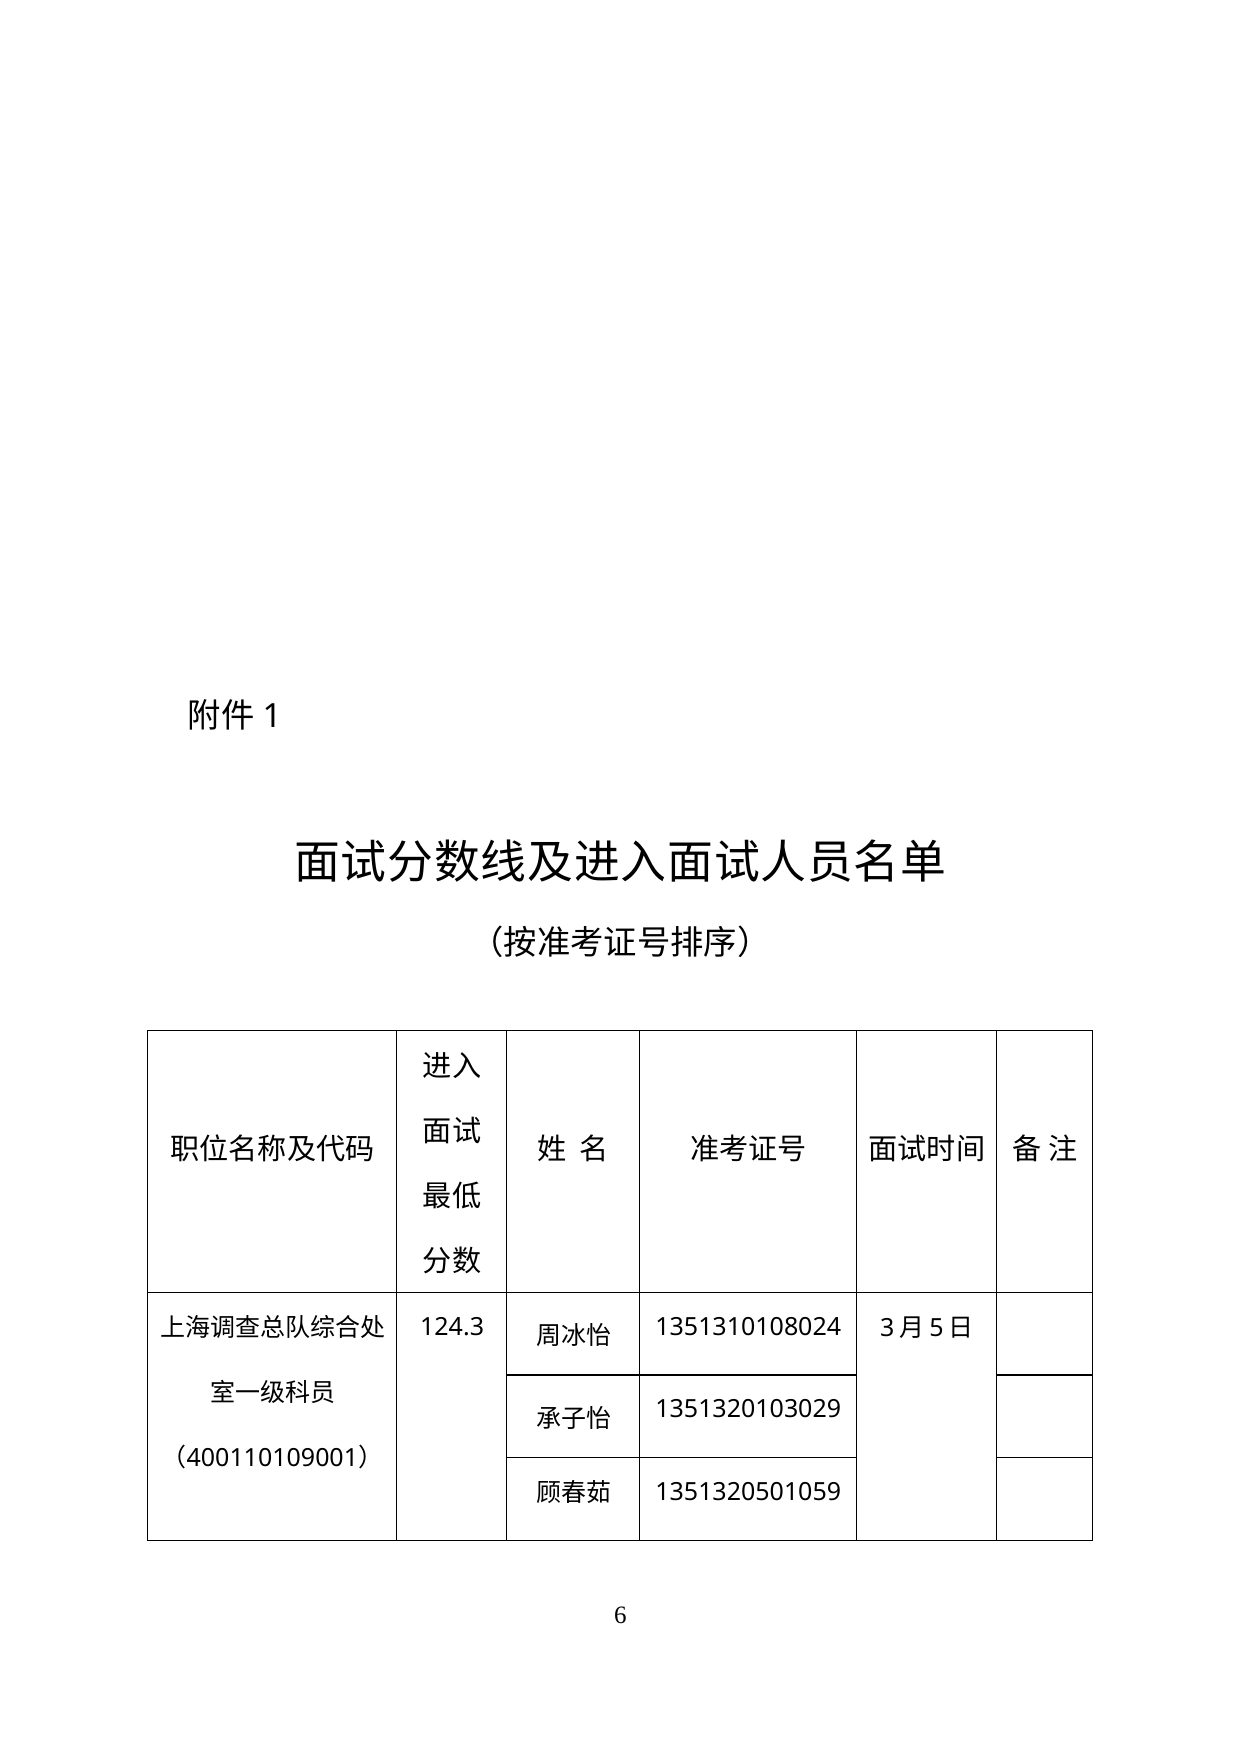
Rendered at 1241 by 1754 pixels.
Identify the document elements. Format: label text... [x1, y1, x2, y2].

table_header 备 注 [997, 1031, 1092, 1291]
table_cell 135132050105918 [640, 1458, 856, 1539]
text 附件1 [187, 680, 1053, 745]
table_header 姓 名 [507, 1031, 639, 1291]
table_cell 承子怡 [507, 1376, 639, 1457]
table_cell 顾春茹 [507, 1458, 639, 1539]
table_cell 上海调查总队综合处室一级科员（400110109001） [148, 1293, 396, 1539]
table_header 准考证号 [640, 1031, 856, 1291]
table_cell 135131010802429 [640, 1293, 856, 1374]
table_cell [997, 1458, 1092, 1539]
table_cell [997, 1293, 1092, 1374]
table_header 进入 面试 最低 分数 [397, 1031, 506, 1291]
table_cell 周冰怡 [507, 1293, 639, 1374]
table_header 面试时间 [857, 1031, 996, 1291]
text （按准考证号排序） [187, 908, 1053, 973]
table_cell [997, 1376, 1092, 1457]
text 面试分数线及进入面试人员名单 [187, 810, 1053, 908]
table_cell 3月5日 [857, 1293, 996, 1539]
table_cell 135132010302919 [640, 1376, 856, 1457]
table_header 职位名称及代码 [148, 1031, 396, 1291]
table_cell 124.3 [397, 1293, 506, 1539]
